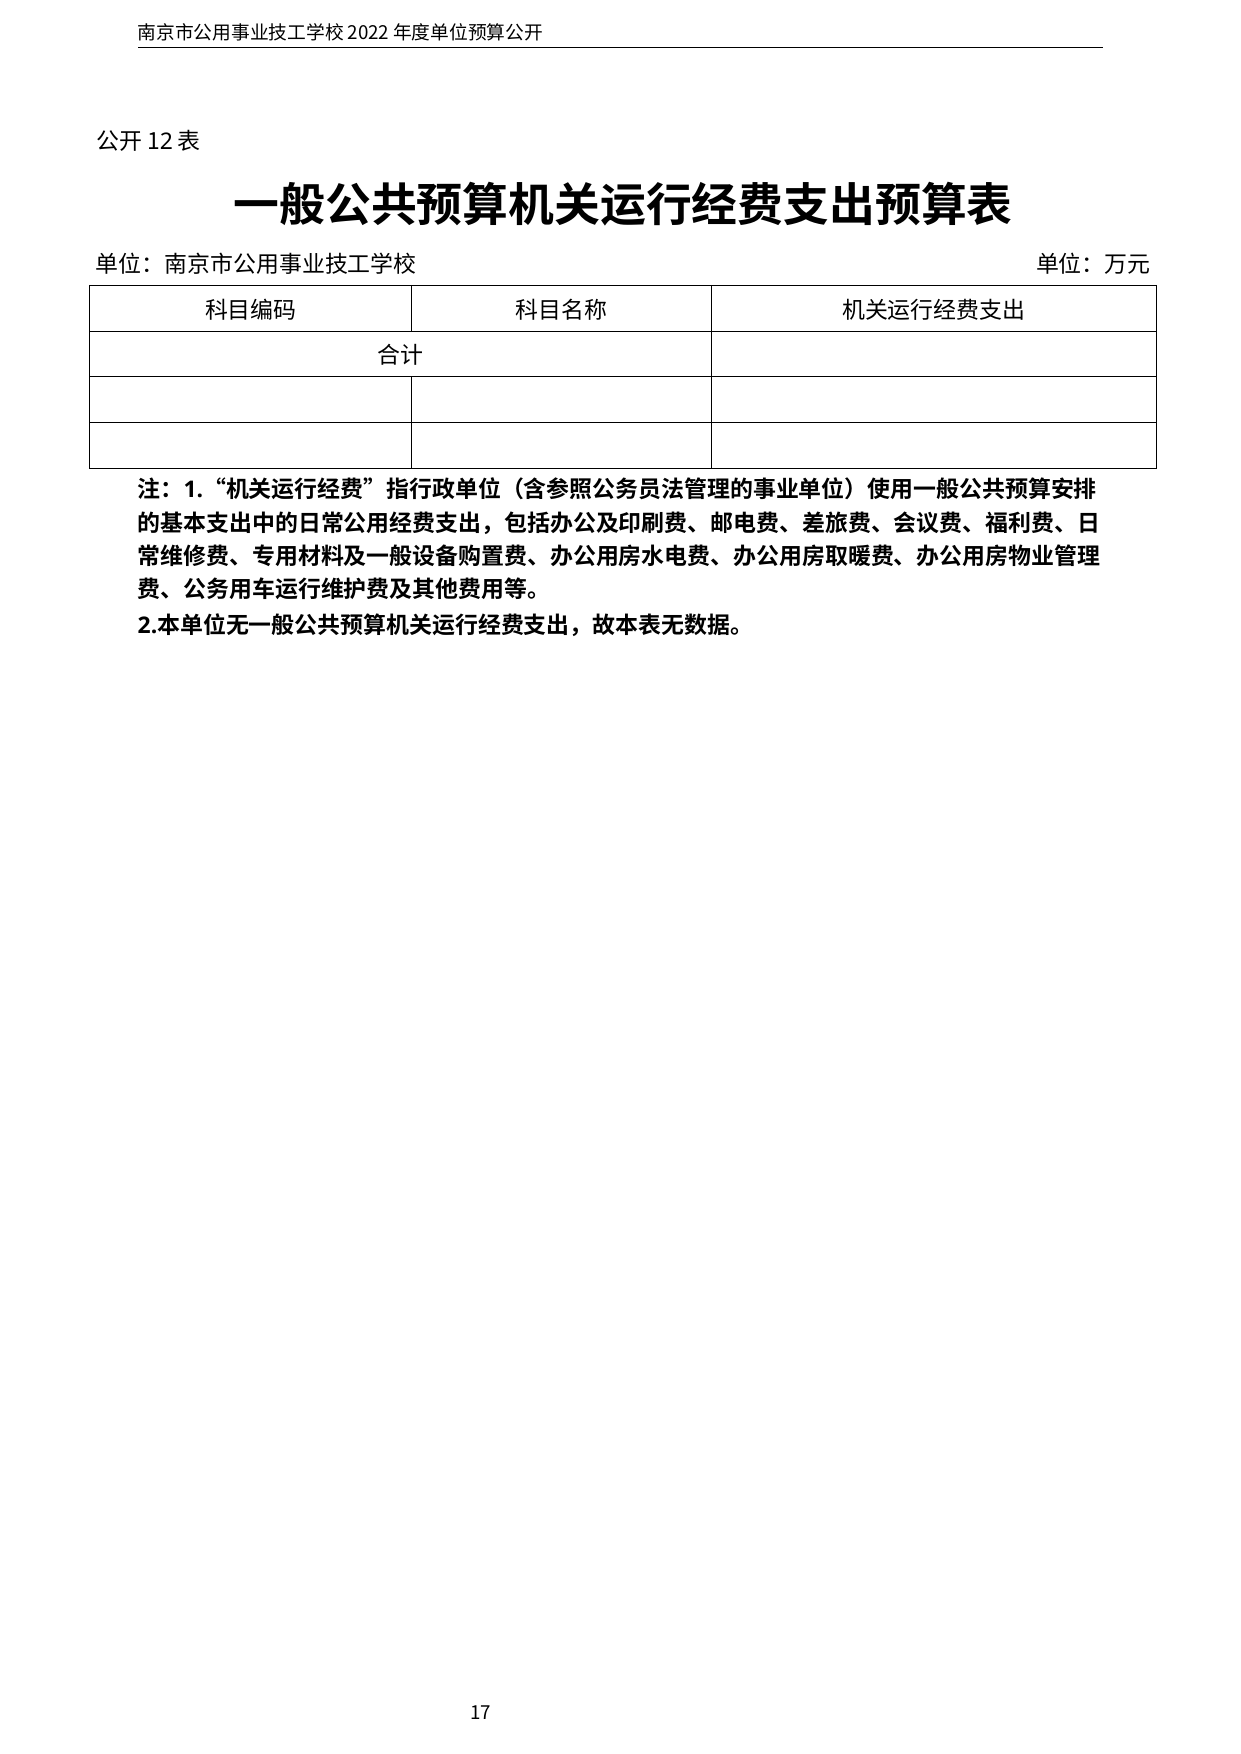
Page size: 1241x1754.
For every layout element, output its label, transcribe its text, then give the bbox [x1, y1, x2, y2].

table_cell 合计 [90, 332, 711, 376]
table_cell [712, 377, 1156, 422]
list 注：1.“机关运行经费”指行政单位（含参照公务员法管理的事业单位）使用一般公共预算安排的基本支出中的日常公用经费支出，包括办公及印刷费、邮电费、差旅费、会议费、福利费、日常维修费、专用材料及一般设备购置费、办公用房水电费、办公用房取暖费、办公用房物业管理费、公务用车运行维护费及其他费用等。 [137, 471, 1103, 604]
table_cell 机关运行经费支出 [712, 286, 1156, 331]
table_cell 科目编码 [90, 286, 411, 331]
table_cell 单位：万元 [911, 240, 1156, 285]
table_cell [712, 423, 1156, 468]
table_cell [412, 423, 711, 468]
table_cell 科目名称 [412, 286, 711, 331]
table_cell [90, 377, 411, 422]
table_cell 一般公共预算机关运行经费支出预算表 [90, 162, 1156, 240]
table_cell [712, 332, 1156, 376]
table_cell [412, 377, 711, 422]
table_cell [90, 423, 411, 468]
list 2.本单位无一般公共预算机关运行经费支出，故本表无数据。 [137, 607, 1103, 640]
table_header 公开12表 [90, 115, 1156, 162]
table_cell 单位：南京市公用事业技工学校 [90, 240, 911, 285]
